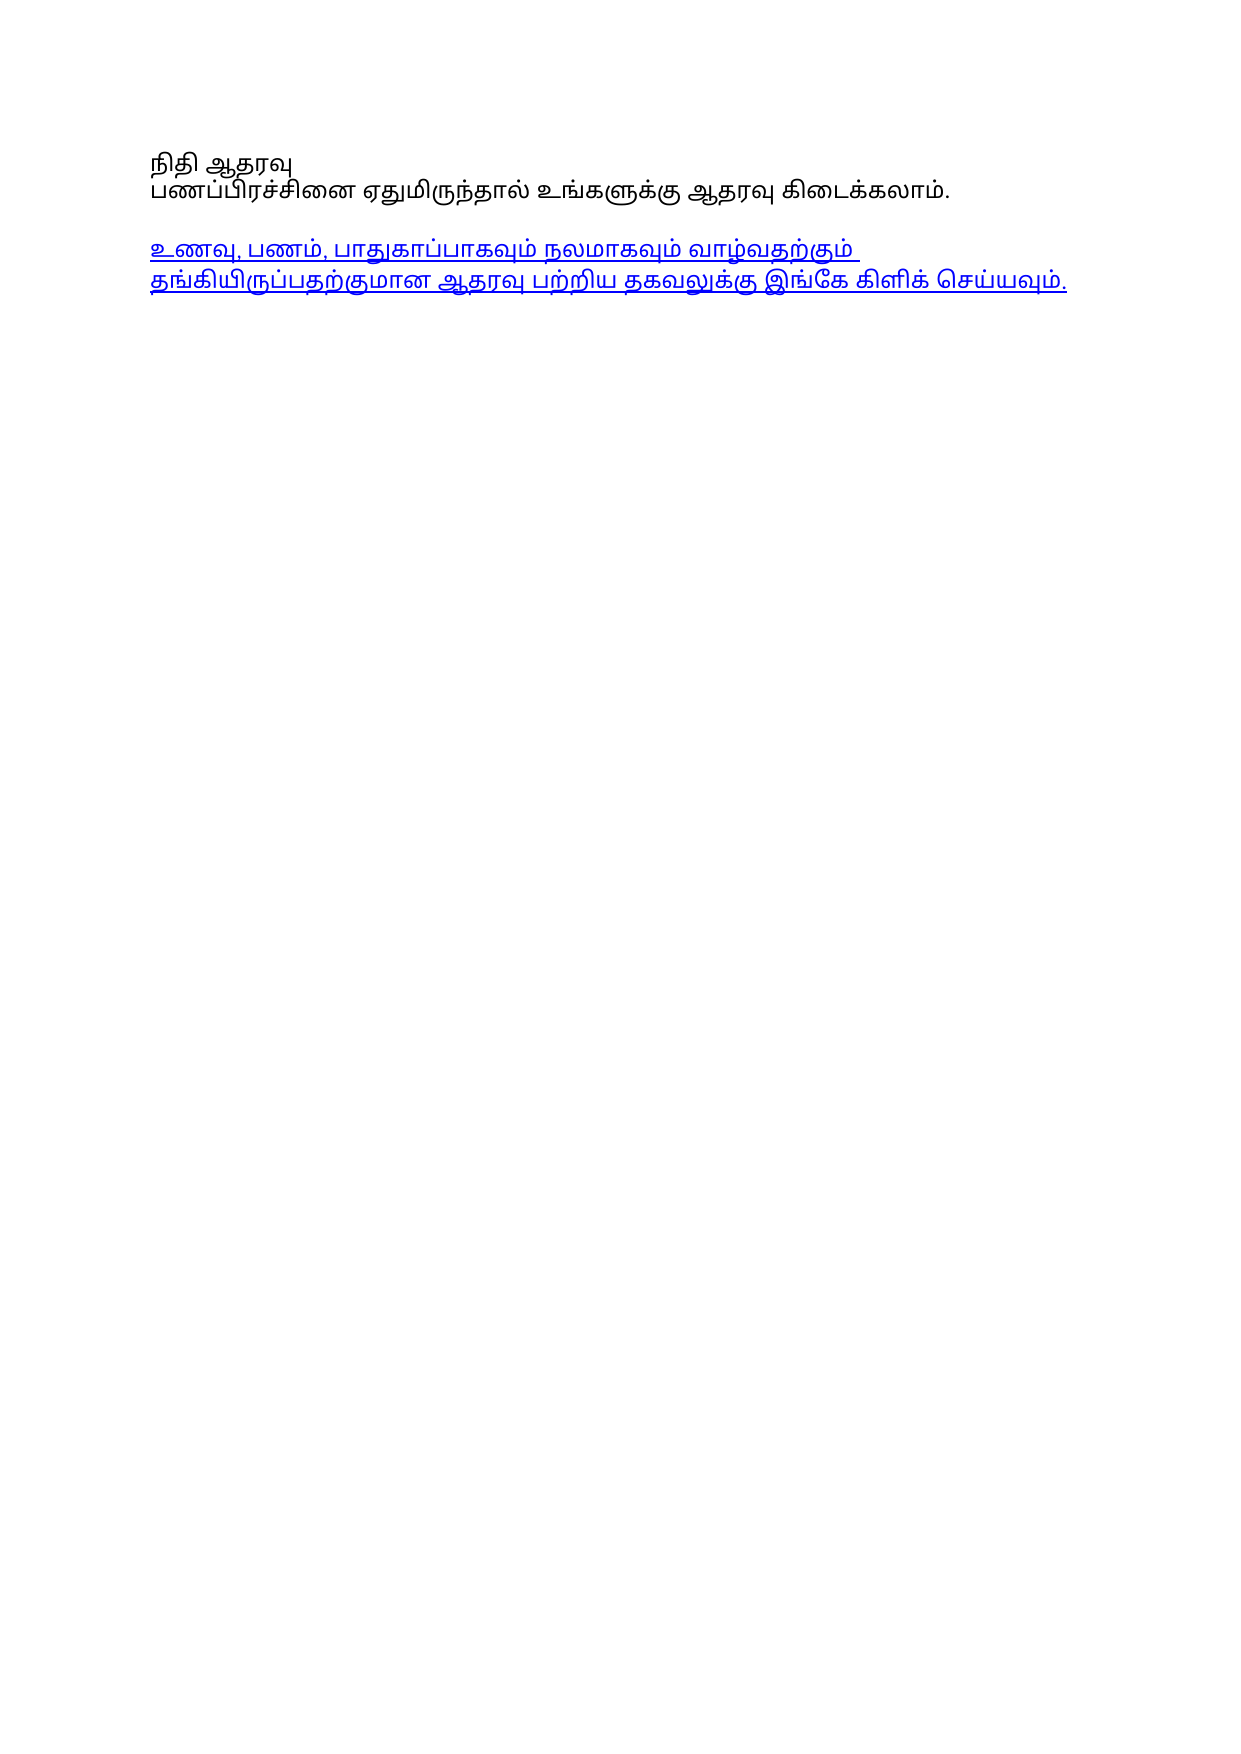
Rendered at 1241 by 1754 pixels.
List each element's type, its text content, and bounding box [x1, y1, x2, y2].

text உணவு, பணம், பாதுகாப்பாகவும் நலமாகவும் வாழ்வதற்கும் தங்கியிருப்பதற்குமான ஆதரவு பற்றிய தகவலுக்கு இங்கே கிளிக் செய்யவும். [150, 233, 1090, 296]
text பணப்பிரச்சினை ஏதுமிருந்தால் உங்களுக்கு ஆதரவு கிடைக்கலாம். [150, 176, 1090, 204]
text நிதி ஆதரவு [150, 150, 1090, 176]
